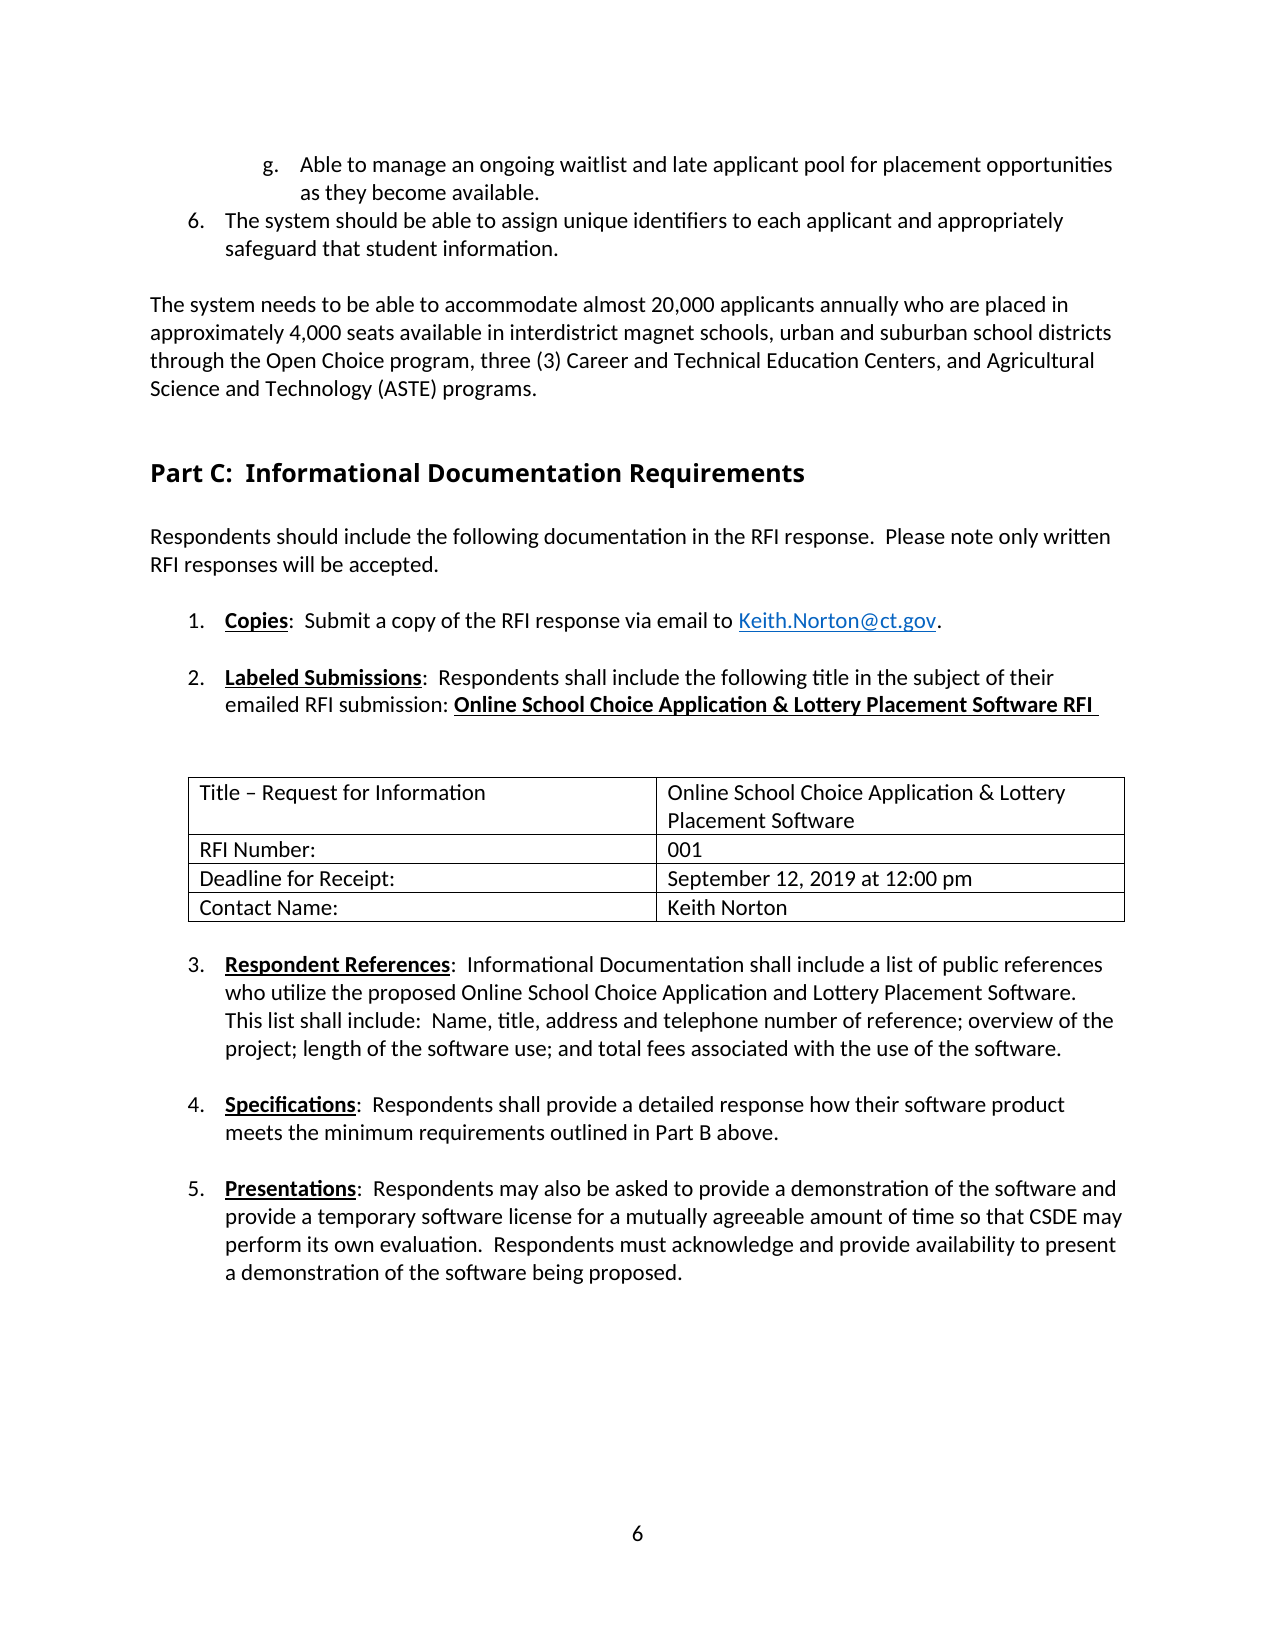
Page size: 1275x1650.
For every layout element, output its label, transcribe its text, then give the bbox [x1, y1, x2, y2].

list Respondent References: Informational Documentation shall include a list of public references who utilize the proposed Online School Choice Application and Lottery Placement Software. This list shall include: Name, title, address and telephone number of reference; overview of the project; length of the software use; and total fees associated with the use of the software. [187, 950, 1125, 1062]
table_header Online School Choice Application & Lottery Placement Software [657, 778, 1124, 834]
table_cell Keith Norton [657, 893, 1124, 921]
table_header Title – Request for Information [189, 778, 656, 834]
list Presentations: Respondents may also be asked to provide a demonstration of the software and provide a temporary software license for a mutually agreeable amount of time so that CSDE may perform its own evaluation. Respondents must acknowledge and provide availability to present a demonstration of the software being proposed. [187, 1174, 1125, 1286]
list Able to manage an ongoing waitlist and late applicant pool for placement opportunities as they become available. [262, 150, 1125, 206]
subtitle Part C: Informational Documentation Requirements [150, 455, 1125, 489]
list The system should be able to assign unique identifiers to each applicant and appropriately safeguard that student information. [187, 206, 1125, 262]
table_cell September 12, 2019 at 12:00 pm [657, 864, 1124, 892]
text The system needs to be able to accommodate almost 20,000 applicants annually who are placed in approximately 4,000 seats available in interdistrict magnet schools, urban and suburban school districts through the Open Choice program, three (3) Career and Technical Education Centers, and Agricultural Science and Technology (ASTE) programs. [150, 290, 1125, 402]
table_cell Deadline for Receipt: [189, 864, 656, 892]
table_cell RFI Number: [189, 835, 656, 863]
table_cell 001 [657, 835, 1124, 863]
list Specifications: Respondents shall provide a detailed response how their software product meets the minimum requirements outlined in Part B above. [187, 1090, 1125, 1146]
text Respondents should include the following documentation in the RFI response. Please note only written RFI responses will be accepted. [150, 522, 1125, 578]
list Labeled Submissions: Respondents shall include the following title in the subject of their emailed RFI submission: Online School Choice Application & Lottery Placement Software RFI [187, 663, 1125, 719]
table_cell Contact Name: [189, 893, 656, 921]
list Copies: Submit a copy of the RFI response via email to Keith.Norton@ct.gov. [187, 607, 1125, 634]
